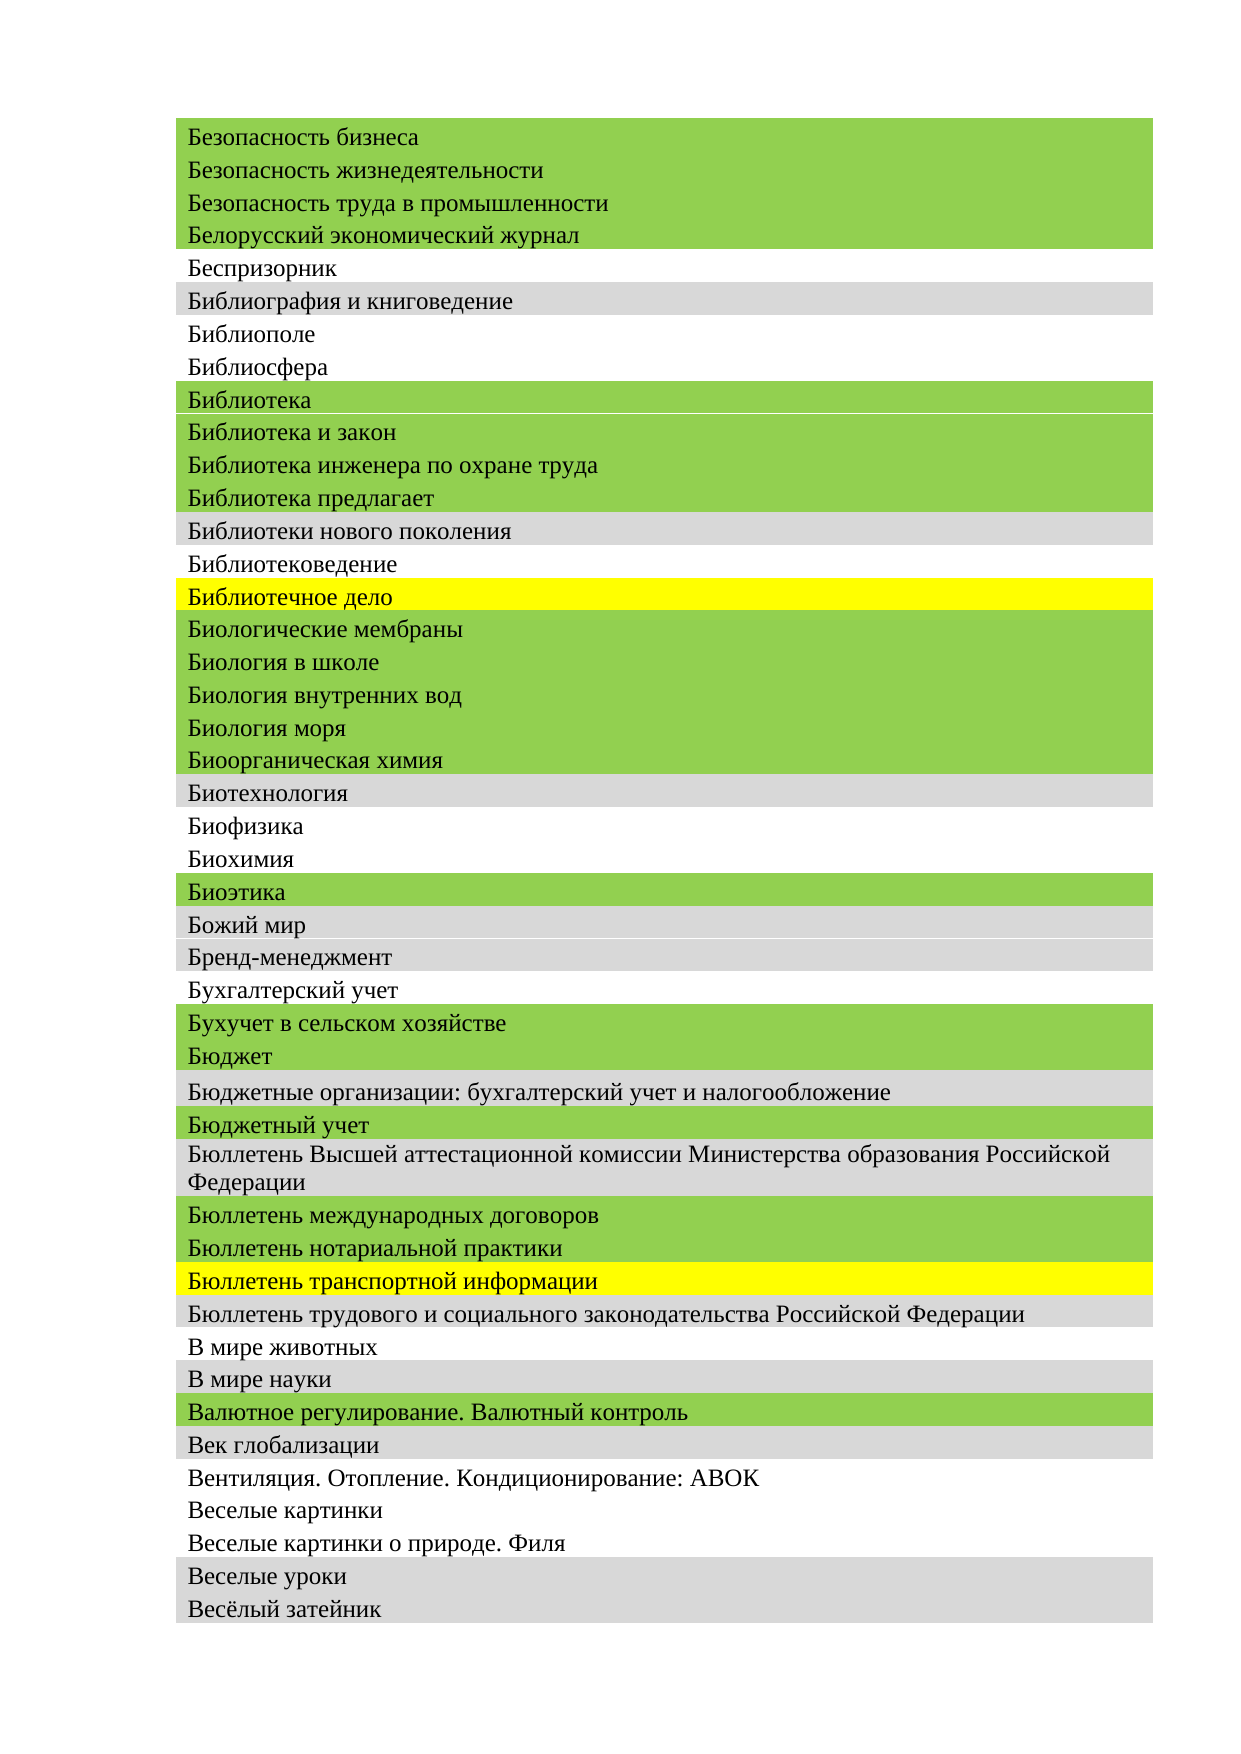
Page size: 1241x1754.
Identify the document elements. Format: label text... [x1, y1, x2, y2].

table_cell Безопасность труда в промышленности [176, 184, 1153, 217]
table_cell Библиотечное дело [176, 578, 1153, 610]
table_cell Веселые уроки [176, 1557, 1153, 1590]
table_cell Бухгалтерский учет [176, 971, 1153, 1004]
table_cell Бюллетень транспортной информации [176, 1262, 1153, 1295]
table_cell Бюллетень международных договоров [176, 1196, 1153, 1229]
table_cell Валютное регулирование. Валютный контроль [176, 1393, 1153, 1426]
table_cell Биоэтика [176, 873, 1153, 906]
table_cell Веселые картинки [176, 1492, 1153, 1524]
table_cell Божий мир [176, 906, 1153, 938]
table_cell Биологические мембраны [176, 610, 1153, 643]
table_cell Веселые картинки о природе. Филя [176, 1524, 1153, 1557]
table_cell Вентиляция. Отопление. Кондиционирование: АВОК [176, 1459, 1153, 1492]
table_cell Библиотека и закон [176, 414, 1153, 446]
table_cell Биология в школе [176, 643, 1153, 676]
table_cell Биология внутренних вод [176, 676, 1153, 709]
table_cell Библиосфера [176, 348, 1153, 381]
table_cell Безопасность бизнеса [176, 118, 1153, 151]
table_cell Век глобализации [176, 1426, 1153, 1459]
table_cell Библиотека предлагает [176, 479, 1153, 512]
table_cell Биотехнология [176, 774, 1153, 807]
table_cell Биофизика [176, 807, 1153, 840]
table_cell В мире животных [176, 1328, 1153, 1360]
table_cell Бюллетень Высшей аттестационной комиссии Министерства образования Российской Федерации [176, 1139, 1153, 1196]
table_cell Биоорганическая химия [176, 742, 1153, 774]
table_cell Библиография и книговедение [176, 282, 1153, 315]
table_cell Библиотековедение [176, 545, 1153, 577]
table_cell В мире науки [176, 1360, 1153, 1393]
table_cell Библиотеки нового поколения [176, 512, 1153, 545]
table_cell Безопасность жизнедеятельности [176, 151, 1153, 184]
table_cell Бюджетные организации: бухгалтерский учет и налогообложение [176, 1070, 1153, 1106]
table_cell Бухучет в сельском хозяйстве [176, 1004, 1153, 1037]
table_cell Бюджет [176, 1037, 1153, 1070]
table_cell Биология моря [176, 709, 1153, 742]
table_cell Библиотека инженера по охране труда [176, 446, 1153, 479]
table_cell Бюллетень нотариальной практики [176, 1229, 1153, 1262]
table_cell Весёлый затейник [176, 1590, 1153, 1623]
table_cell Библиополе [176, 315, 1153, 348]
table_cell Бренд-менеджмент [176, 939, 1153, 971]
table_cell Беспризорник [176, 249, 1153, 282]
table_cell Белорусский экономический журнал [176, 217, 1153, 249]
table_cell Библиотека [176, 381, 1153, 413]
table_cell Биохимия [176, 840, 1153, 873]
table_cell Бюллетень трудового и социального законодательства Российской Федерации [176, 1295, 1153, 1327]
table_cell Бюджетный учет [176, 1106, 1153, 1139]
